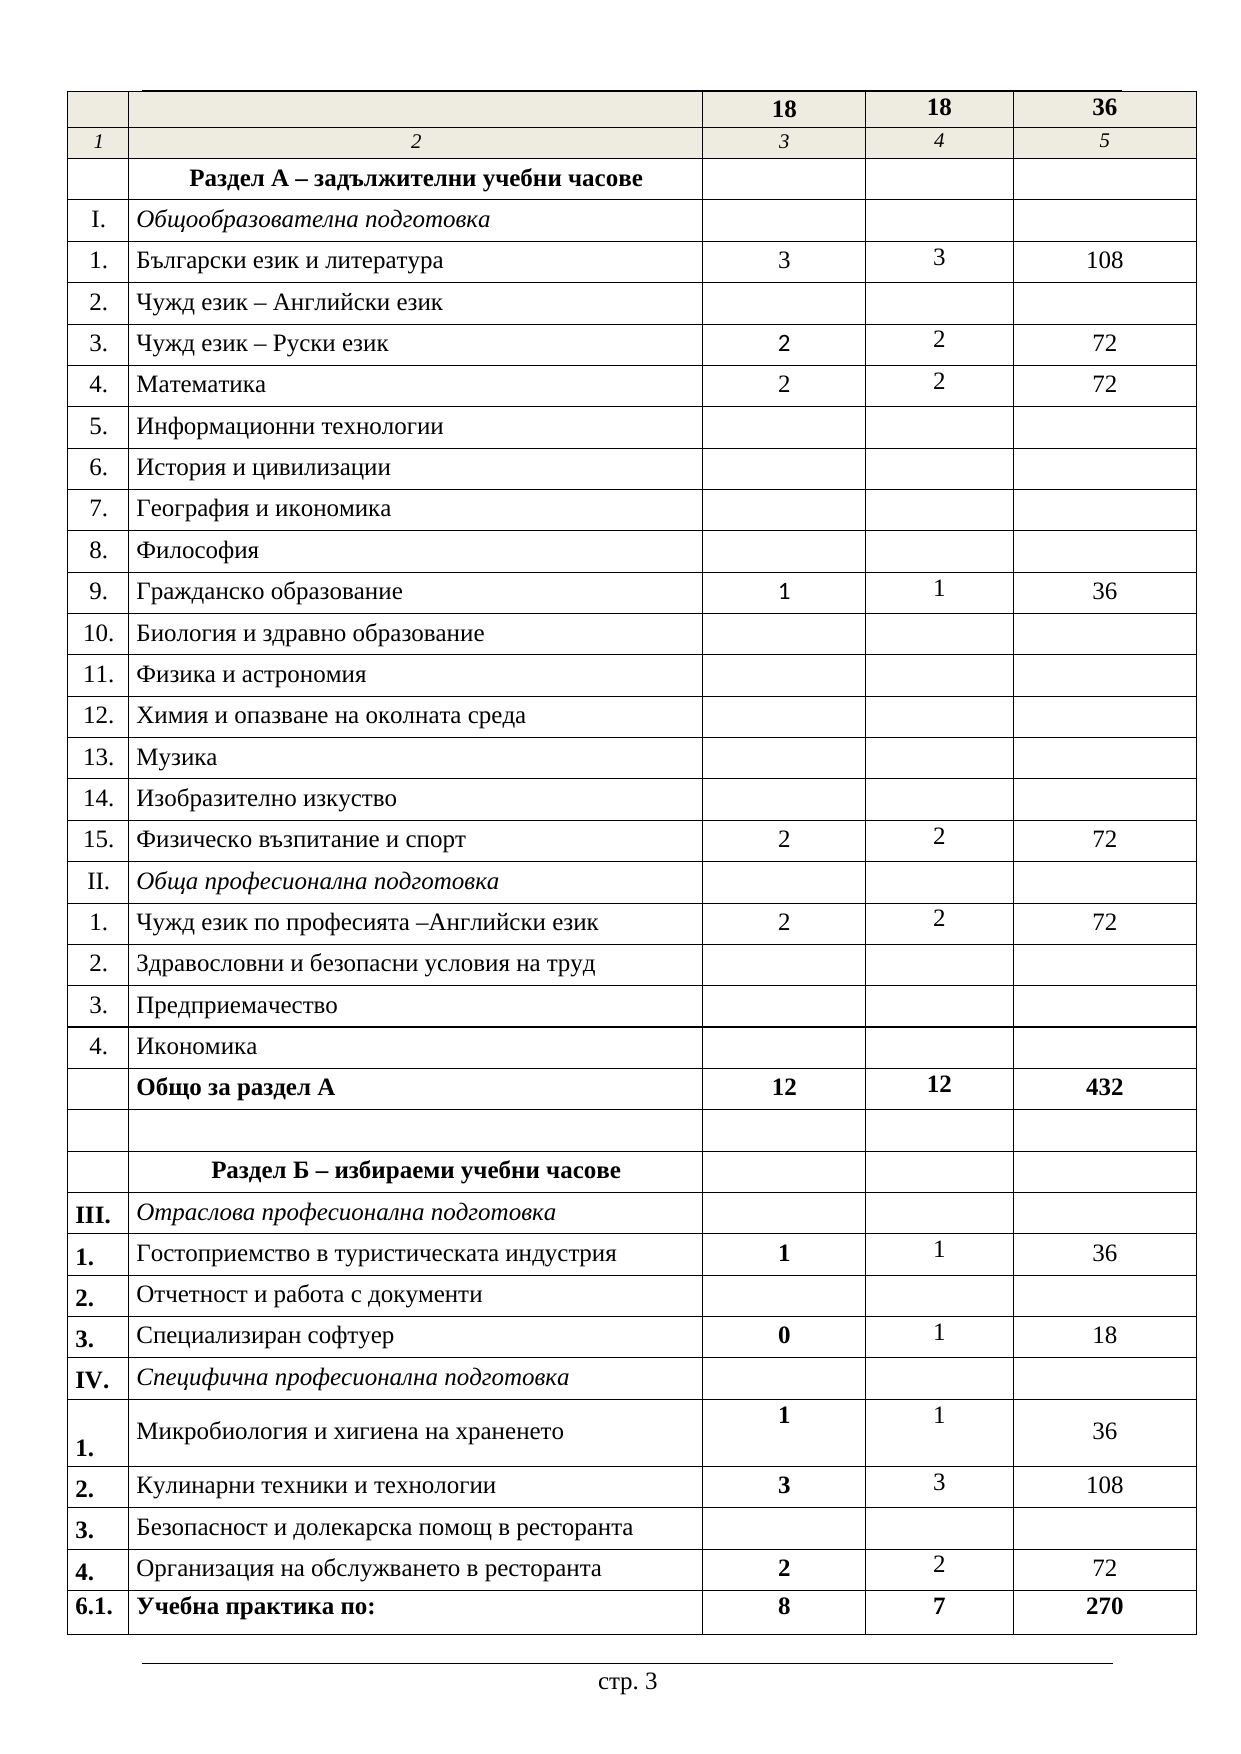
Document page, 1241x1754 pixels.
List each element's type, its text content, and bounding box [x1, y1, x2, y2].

table_cell 1. [68, 904, 128, 944]
table_cell Раздел Б – избираеми учебни часове [129, 1152, 702, 1192]
table_cell 3 [866, 1467, 1013, 1507]
table_cell 1 [866, 1400, 1013, 1466]
table_cell 2 [703, 366, 865, 406]
table_cell [703, 531, 865, 572]
table_cell Предприемачество [129, 986, 702, 1026]
table_cell 36 [1014, 573, 1196, 613]
table_cell 18 [703, 92, 865, 127]
table_cell Кулинарни техники и технологии [129, 1467, 702, 1507]
table_cell 13. [68, 738, 128, 778]
table_cell [129, 1110, 702, 1151]
table_cell 4. [68, 1550, 128, 1590]
table_cell 2 [866, 1550, 1013, 1590]
table_cell 4. [68, 366, 128, 406]
table_cell [1014, 1152, 1196, 1192]
table_cell [703, 449, 865, 489]
table_cell [68, 1152, 128, 1192]
table_cell [703, 200, 865, 241]
table_cell 2. [68, 283, 128, 323]
table_cell 7. [68, 490, 128, 530]
table_cell 8 [703, 1591, 865, 1634]
table_cell 3. [68, 986, 128, 1026]
table_cell [68, 92, 128, 127]
table_cell [866, 1028, 1013, 1068]
table_cell 1 [703, 1234, 865, 1274]
table_cell 1 [703, 573, 865, 613]
table_cell [866, 945, 1013, 985]
table_cell 72 [1014, 821, 1196, 861]
table_cell [1014, 531, 1196, 572]
table_cell [1014, 200, 1196, 241]
table_cell Отраслова професионална подготовка [129, 1193, 702, 1233]
table_cell [703, 1508, 865, 1548]
table_cell Микробиология и хигиена на храненето [129, 1400, 702, 1466]
table_cell Здравословни и безопасни условия на труд [129, 945, 702, 985]
table_cell Информационни технологии [129, 407, 702, 447]
table_cell 1 [866, 1317, 1013, 1357]
table_cell 432 [1014, 1069, 1196, 1109]
table_cell [703, 490, 865, 530]
table_cell [866, 490, 1013, 530]
table_cell [1014, 862, 1196, 902]
table_cell 18 [1014, 1317, 1196, 1357]
table_cell 72 [1014, 366, 1196, 406]
table_cell 18 [866, 92, 1013, 127]
table_cell [866, 449, 1013, 489]
table_cell [866, 655, 1013, 696]
table_cell 3. [68, 1317, 128, 1357]
table_cell 36 [1014, 92, 1196, 127]
table_cell II. [68, 862, 128, 902]
table_cell 12 [866, 1069, 1013, 1109]
table_cell [68, 1110, 128, 1151]
table_cell 1 [866, 1234, 1013, 1274]
table_cell [68, 1069, 128, 1109]
table_cell Изобразително изкуство [129, 779, 702, 820]
table_cell [703, 738, 865, 778]
table_cell 3. [68, 325, 128, 365]
table_cell [1014, 490, 1196, 530]
table_cell 1 [866, 573, 1013, 613]
table_cell [866, 1358, 1013, 1399]
table_cell [703, 655, 865, 696]
table_cell 3 [703, 1467, 865, 1507]
table_cell 72 [1014, 1550, 1196, 1590]
table_cell [1014, 407, 1196, 447]
table_cell [1014, 1358, 1196, 1399]
table_cell [703, 862, 865, 902]
table_cell 270 [1014, 1591, 1196, 1634]
table_cell 8. [68, 531, 128, 572]
table_cell [866, 862, 1013, 902]
table_cell [1014, 1110, 1196, 1151]
table_cell 1. [68, 1400, 128, 1466]
table_cell 108 [1014, 242, 1196, 282]
table_cell 6. [68, 449, 128, 489]
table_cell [129, 1591, 702, 1634]
table_cell 7 [866, 1591, 1013, 1634]
table_cell 108 [1014, 1467, 1196, 1507]
table_cell 2 [703, 821, 865, 861]
table_cell 1. [68, 242, 128, 282]
table_cell [866, 283, 1013, 323]
table_cell 4 [866, 128, 1013, 158]
table_cell [866, 697, 1013, 737]
table_cell Икономика [129, 1028, 702, 1068]
table_cell [703, 779, 865, 820]
table_cell 2 [866, 325, 1013, 365]
table_cell 9. [68, 573, 128, 613]
table_cell 11. [68, 655, 128, 696]
table_cell [866, 779, 1013, 820]
table_cell [703, 986, 865, 1026]
table_cell 2 [129, 128, 702, 158]
table_cell 5. [68, 407, 128, 447]
table_cell IV. [68, 1358, 128, 1399]
table_cell 10. [68, 614, 128, 654]
table_cell 3 [866, 242, 1013, 282]
table_cell 72 [1014, 904, 1196, 944]
table_cell [1014, 283, 1196, 323]
table_cell Музика [129, 738, 702, 778]
table_cell [1014, 159, 1196, 199]
table_cell 2 [703, 325, 865, 365]
table_cell [866, 1110, 1013, 1151]
table_cell [703, 1276, 865, 1316]
table_cell [866, 986, 1013, 1026]
table_cell [1014, 614, 1196, 654]
table_cell Гостоприемство в туристическата индустрия [129, 1234, 702, 1274]
table_cell Физика и астрономия [129, 655, 702, 696]
table_cell 1 [68, 128, 128, 158]
table_cell 3. [68, 1508, 128, 1548]
table_cell [866, 1193, 1013, 1233]
table_cell Специфична професионална подготовка [129, 1358, 702, 1399]
table_cell Чужд език – Английски език [129, 283, 702, 323]
table_cell I. [68, 200, 128, 241]
table_cell Математика [129, 366, 702, 406]
table_cell 6.1. [68, 1591, 128, 1634]
table_cell 2 [866, 821, 1013, 861]
table_cell [1014, 1276, 1196, 1316]
table_cell [1014, 697, 1196, 737]
table_cell [866, 159, 1013, 199]
table_cell [866, 1152, 1013, 1192]
table_cell 5 [1014, 128, 1196, 158]
table_cell [1014, 779, 1196, 820]
table_cell 36 [1014, 1234, 1196, 1274]
table_cell Специализиран софтуер [129, 1317, 702, 1357]
table_cell [703, 945, 865, 985]
table_cell 3 [703, 128, 865, 158]
table_cell Гражданско образование [129, 573, 702, 613]
table_cell [703, 1152, 865, 1192]
table_cell [1014, 945, 1196, 985]
table_cell Организация на обслужването в ресторанта [129, 1550, 702, 1590]
table_cell Физическо възпитание и спорт [129, 821, 702, 861]
table_cell 2 [703, 904, 865, 944]
table_cell [703, 1028, 865, 1068]
table_cell 2 [866, 904, 1013, 944]
table_cell [866, 200, 1013, 241]
table_cell Общообразователна подготовка [129, 200, 702, 241]
table_cell География и икономика [129, 490, 702, 530]
table_cell [68, 159, 128, 199]
table_cell 72 [1014, 325, 1196, 365]
table_cell 2. [68, 1276, 128, 1316]
table_cell Философия [129, 531, 702, 572]
table_cell [703, 407, 865, 447]
table_cell Раздел А – задължителни учебни часове [129, 159, 702, 199]
table_cell [703, 697, 865, 737]
table_cell 14. [68, 779, 128, 820]
table_cell 36 [1014, 1400, 1196, 1466]
table_cell 2. [68, 1467, 128, 1507]
table_cell 4. [68, 1028, 128, 1068]
table_cell 1 [703, 1400, 865, 1466]
table_cell [703, 1193, 865, 1233]
table_cell III. [68, 1193, 128, 1233]
table_cell [703, 614, 865, 654]
table_cell Химия и опазване на околната среда [129, 697, 702, 737]
table_cell [866, 1276, 1013, 1316]
table_cell 2 [703, 1550, 865, 1590]
table_cell 12. [68, 697, 128, 737]
table_cell 3 [703, 242, 865, 282]
table_cell 0 [703, 1317, 865, 1357]
table_cell [1014, 1028, 1196, 1068]
table_cell 1. [68, 1234, 128, 1274]
table_cell [703, 283, 865, 323]
table_cell [703, 1110, 865, 1151]
table_cell [1014, 1508, 1196, 1548]
table_cell [866, 738, 1013, 778]
table_cell Чужд език по професията –Английски език [129, 904, 702, 944]
table_cell [703, 1358, 865, 1399]
table_cell Отчетност и работа с документи [129, 1276, 702, 1316]
table_cell [129, 92, 702, 127]
table_cell 2 [866, 366, 1013, 406]
table_cell Чужд език – Руски език [129, 325, 702, 365]
table_cell Български език и литература [129, 242, 702, 282]
table_cell Безопасност и долекарска помощ в ресторанта [129, 1508, 702, 1548]
table_cell [1014, 449, 1196, 489]
table_cell [1014, 738, 1196, 778]
table_cell [866, 531, 1013, 572]
table_cell История и цивилизации [129, 449, 702, 489]
table_cell [1014, 986, 1196, 1026]
table_cell [866, 1508, 1013, 1548]
table_cell [1014, 655, 1196, 696]
table_cell [703, 159, 865, 199]
table_cell [866, 407, 1013, 447]
table_cell [866, 614, 1013, 654]
table_cell 15. [68, 821, 128, 861]
table_cell Обща професионална подготовка [129, 862, 702, 902]
table_cell 2. [68, 945, 128, 985]
table_cell Общо за раздел А [129, 1069, 702, 1109]
table_cell 12 [703, 1069, 865, 1109]
table_cell [1014, 1193, 1196, 1233]
table_cell Биология и здравно образование [129, 614, 702, 654]
